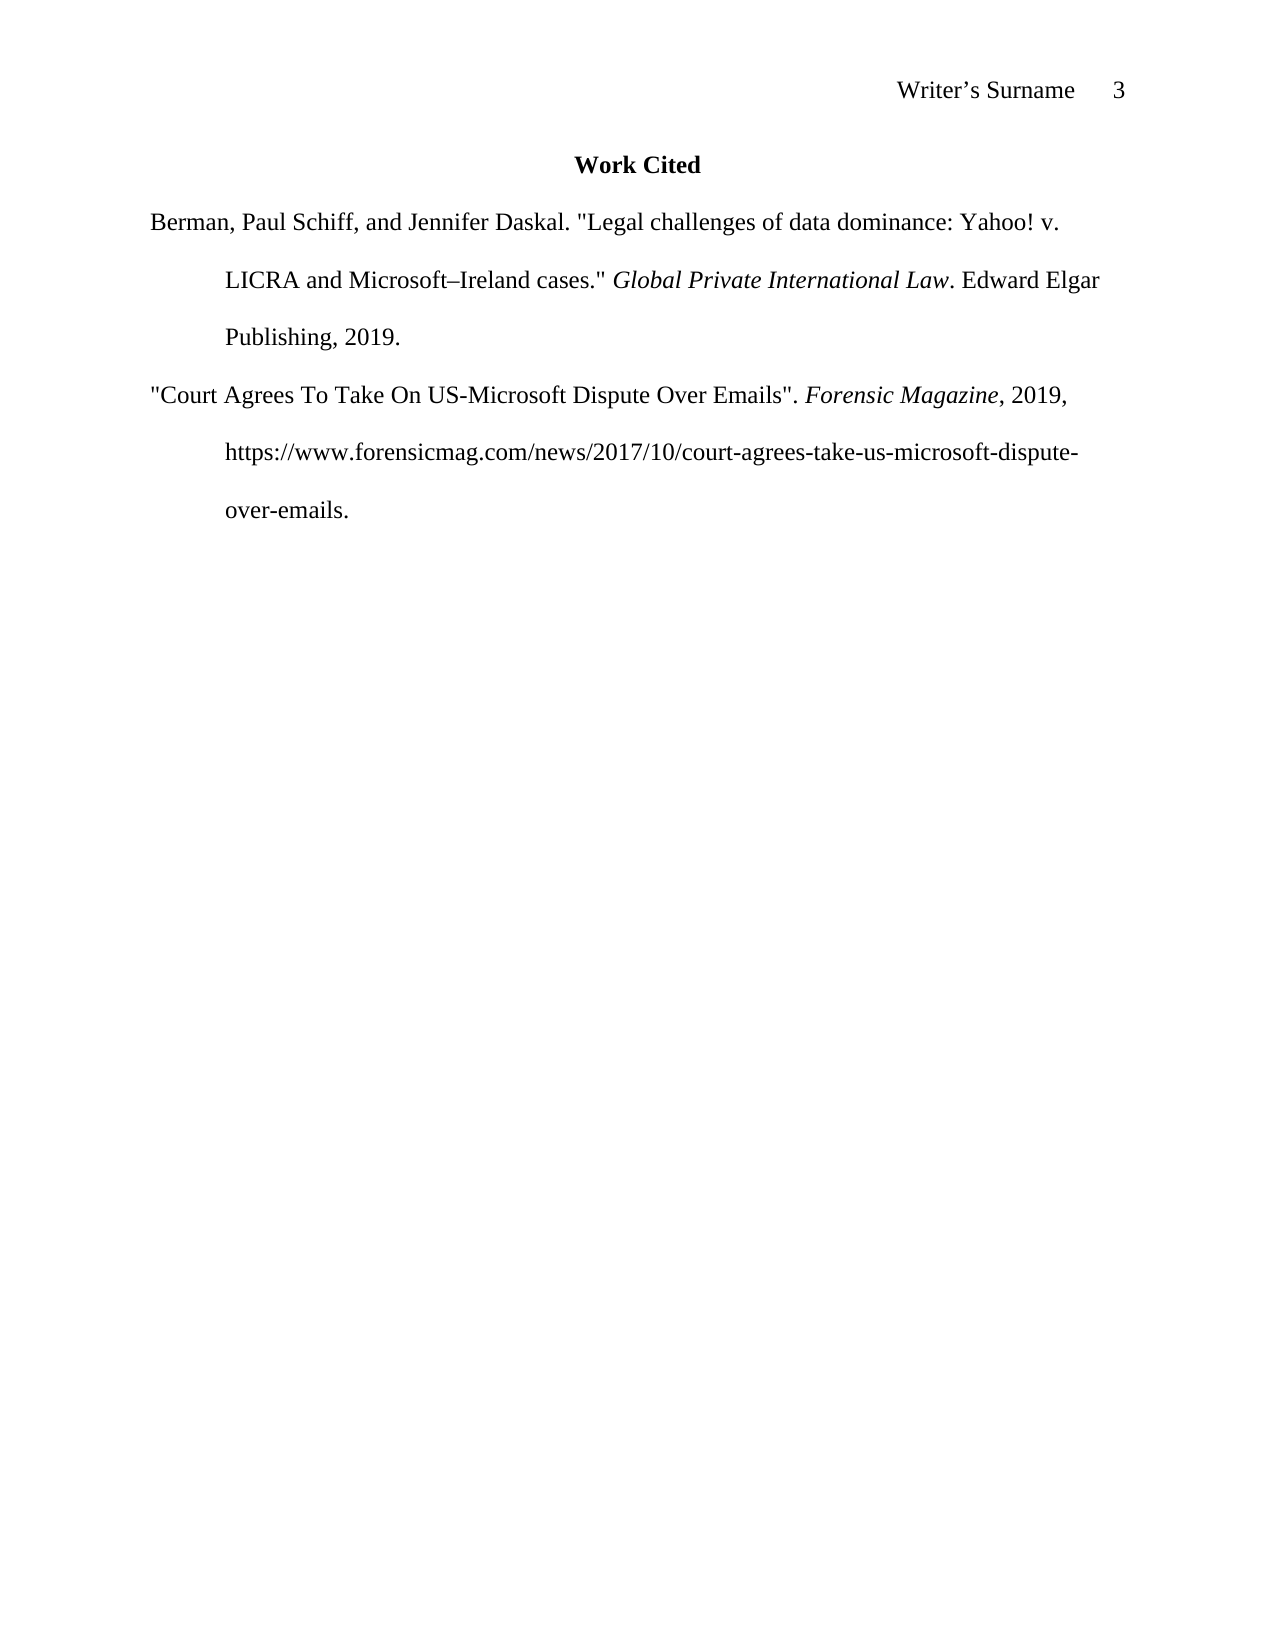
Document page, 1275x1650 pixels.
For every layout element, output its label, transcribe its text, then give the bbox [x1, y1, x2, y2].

text Berman, Paul Schiff, and Jennifer Daskal. "Legal challenges of data dominance: Yahoo! v. LICRA and Microsoft–Ireland cases." Global Private International Law. Edward Elgar Publishing, 2019. [150, 207, 1125, 351]
text Work Cited [150, 150, 1125, 179]
text "Court Agrees To Take On US-Microsoft Dispute Over Emails". Forensic Magazine, 2019, https://www.forensicmag.com/news/2017/10/court-agrees-take-us-microsoft-dispute-over-emails. [150, 380, 1125, 524]
